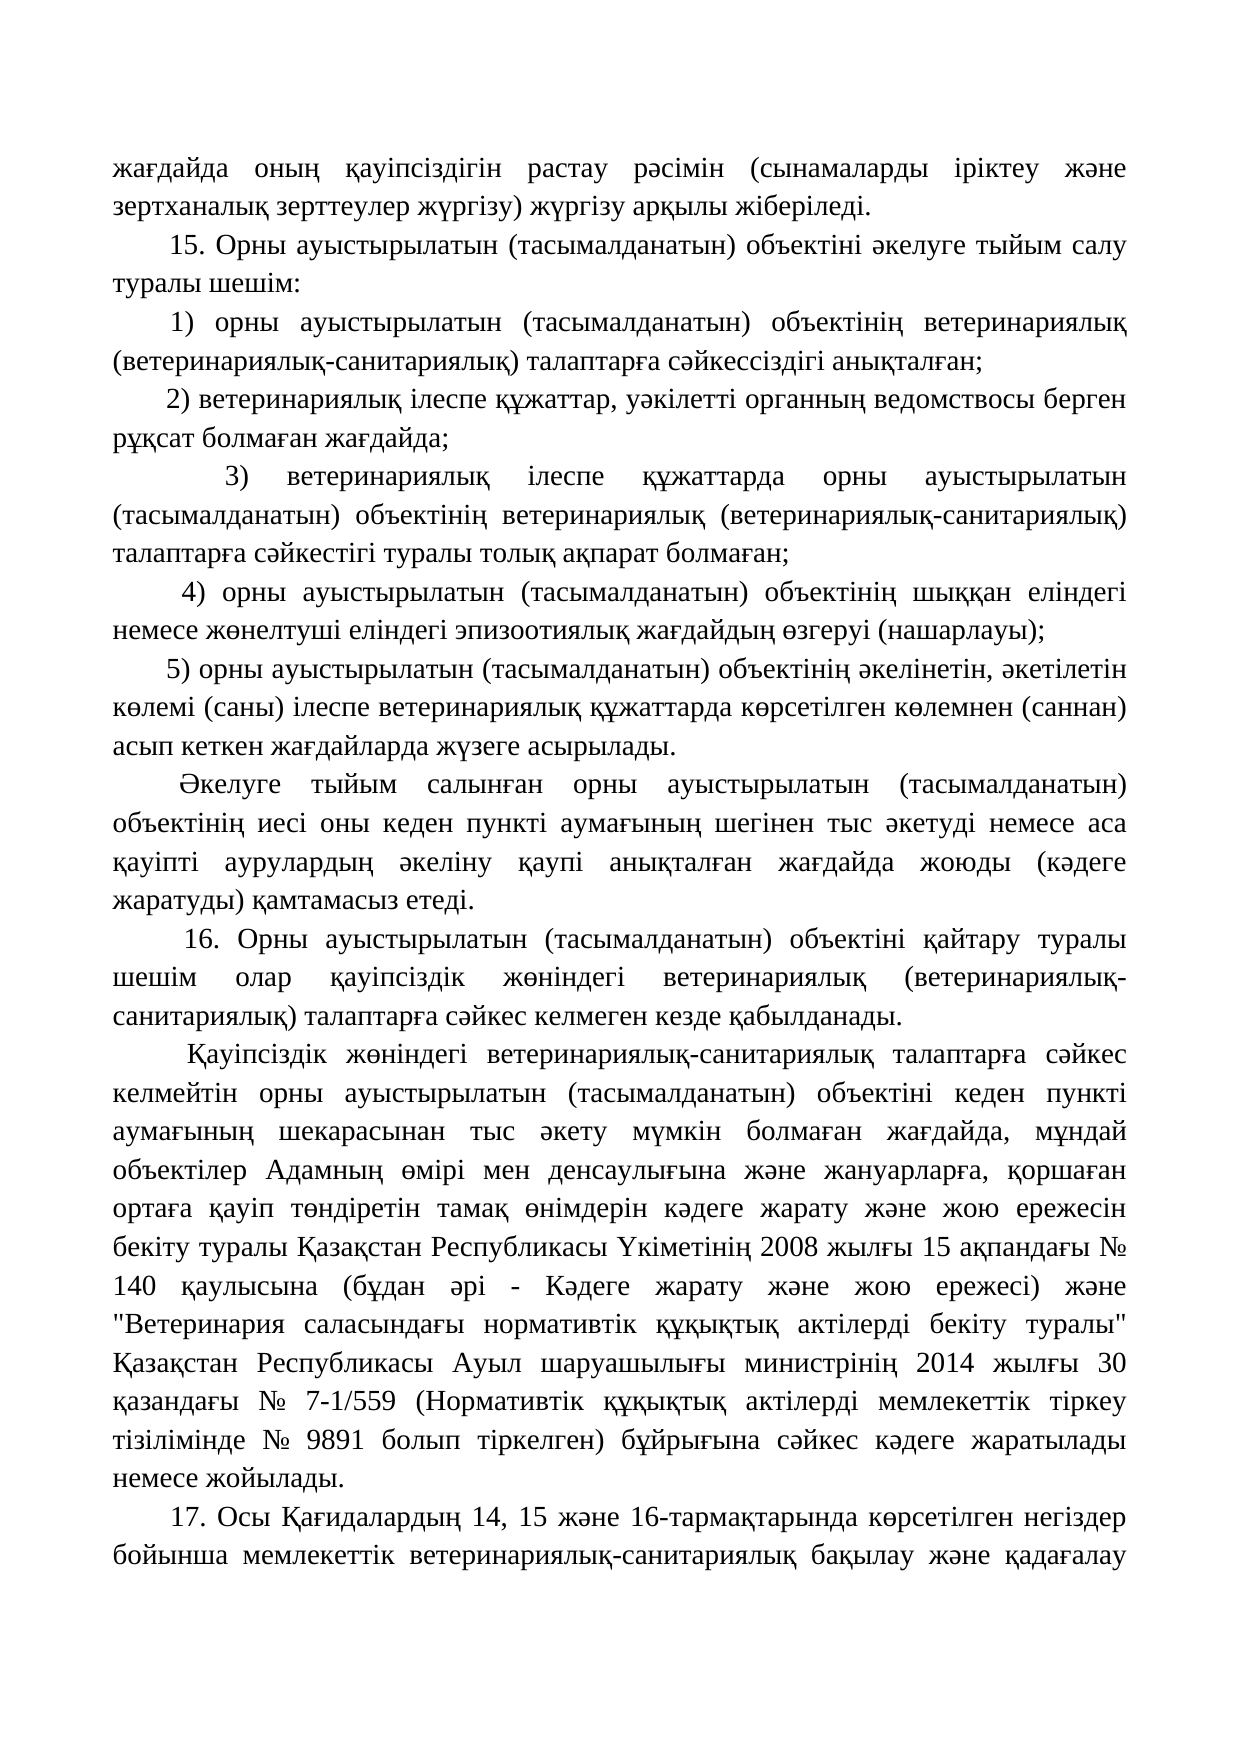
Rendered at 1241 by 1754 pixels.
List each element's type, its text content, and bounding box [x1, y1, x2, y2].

text 2) ветеринариялық ілеспе құжаттар, уәкілетті органның ведомствосы берген рұқсат болмаған жағдайда; [112, 381, 1128, 453]
text 4) орны ауыстырылатын (тасымалданатын) объектінің шыққан еліндегі немесе жөнелтуші еліндегі эпизоотиялық жағдайдың өзгеруі (нашарлауы); [112, 574, 1128, 646]
text 1) орны ауыстырылатын (тасымалданатын) объектінің ветеринариялық (ветеринариялық-санитариялық) талаптарға сәйкессіздігі анықталған; [112, 304, 1128, 376]
text 15. Орны ауыстырылатын (тасымалданатын) объектіні әкелуге тыйым салу туралы шешім: [112, 227, 1128, 299]
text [112, 150, 1128, 222]
text 3) ветеринариялық ілеспе құжаттарда орны ауыстырылатын (тасымалданатын) объектінің ветеринариялық (ветеринариялық-санитариялық) талаптарға сәйкестігі туралы толық ақпарат болмаған; [112, 458, 1128, 569]
text 5) орны ауыстырылатын (тасымалданатын) объектінің әкелінетін, әкетілетін көлемі (саны) ілеспе ветеринариялық құжаттарда көрсетілген көлемнен (саннан) асып кеткен жағдайларда жүзеге асырылады. [112, 651, 1128, 762]
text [112, 1499, 1128, 1571]
text Әкелуге тыйым салынған орны ауыстырылатын (тасымалданатын) объектінің иесі оны кеден пункті аумағының шегінен тыс әкетуді немесе аса қауіпті аурулардың әкеліну қаупі анықталған жағдайда жоюды (кәдеге жаратуды) қамтамасыз етеді. [112, 767, 1128, 916]
text 16. Орны ауыстырылатын (тасымалданатын) объектіні қайтару туралы шешім олар қауіпсіздік жөніндегі ветеринариялық (ветеринариялық-санитариялық) талаптарға сәйкес келмеген кезде қабылданады. [112, 921, 1128, 1031]
text Қауіпсіздік жөніндегі ветеринариялық-санитариялық талаптарға сәйкес келмейтін орны ауыстырылатын (тасымалданатын) объектіні кеден пункті аумағының шекарасынан тыс әкету мүмкін болмаған жағдайда, мұндай объектілер Адамның өмірі мен денсаулығына және жануарларға, қоршаған ортаға қауіп төндіретін тамақ өнімдерін кәдеге жарату және жою ережесін бекіту туралы Қазақстан Республикасы Үкіметінің 2008 жылғы 15 ақпандағы № 140 қаулысына (бұдан әрі - Кәдеге жарату және жою ережесі) және "Ветеринария саласындағы нормативтік құқықтық актілерді бекіту туралы" Қазақстан Республикасы Ауыл шаруашылығы министрінің 2014 жылғы 30 қазандағы № 7-1/559 (Нормативтік құқықтық актілерді мемлекеттік тіркеу тізілімінде № 9891 болып тіркелген) бұйрығына сәйкес кәдеге жаратылады немесе жойылады. [112, 1036, 1128, 1494]
